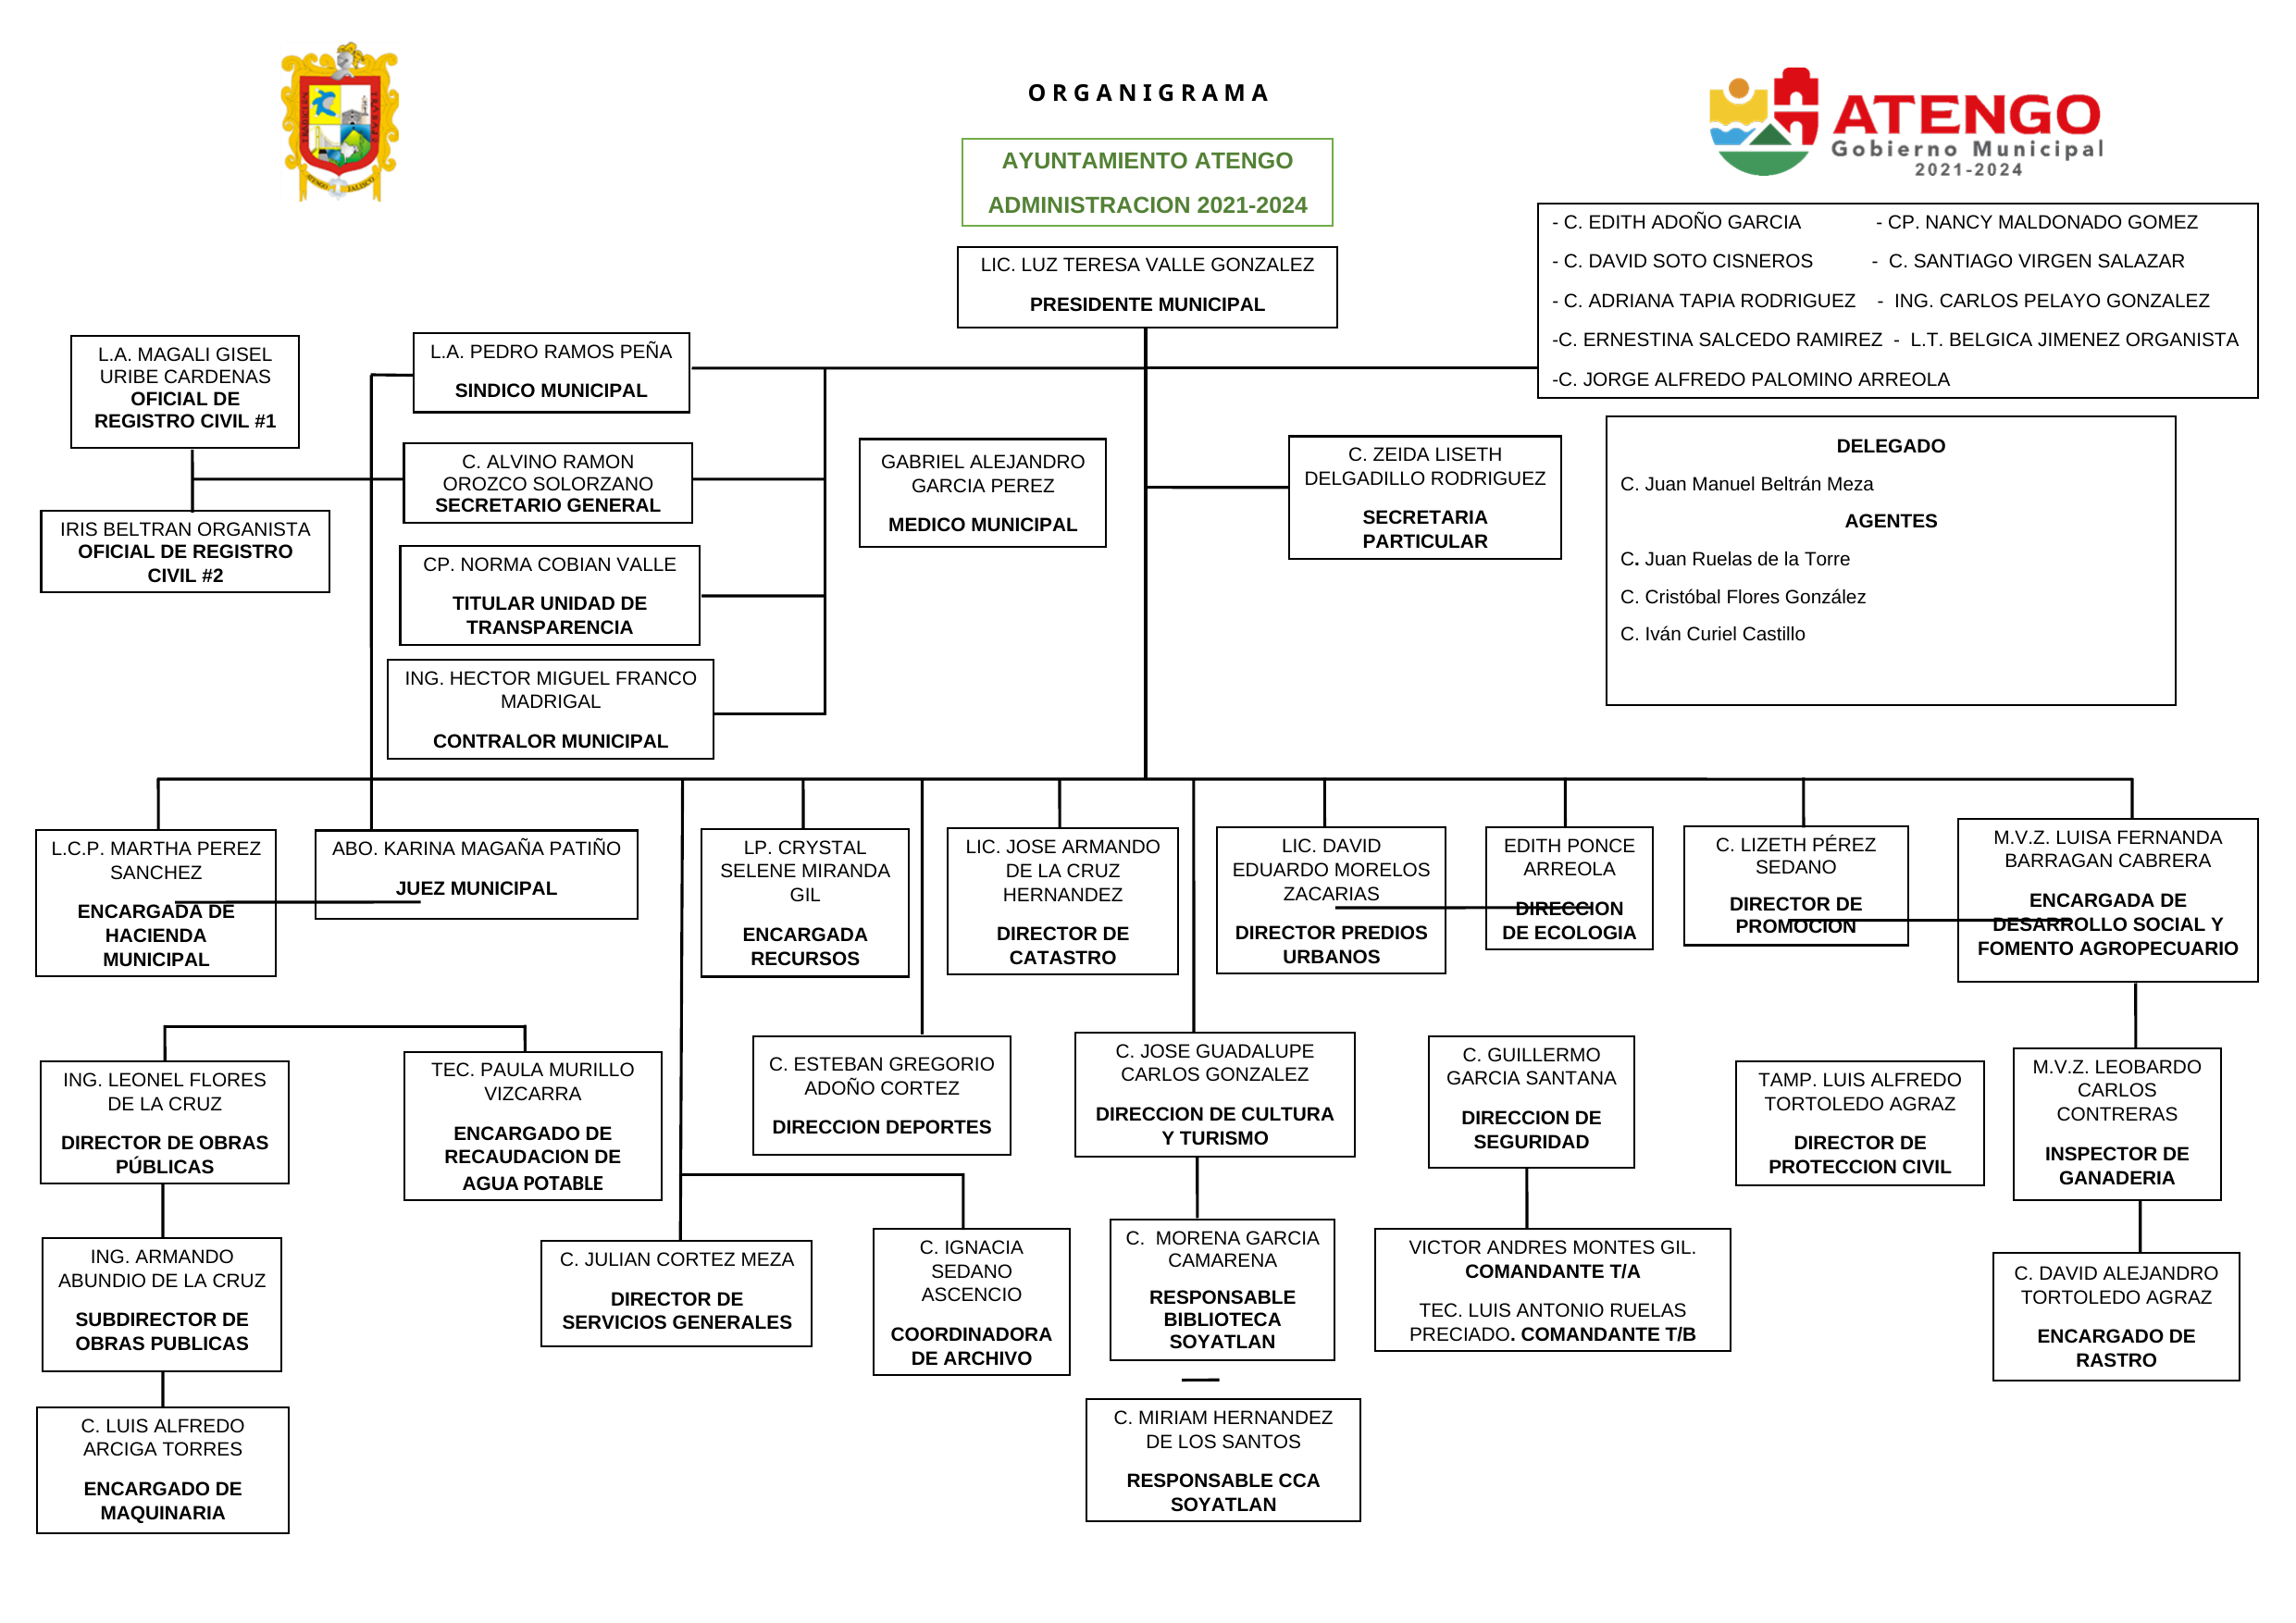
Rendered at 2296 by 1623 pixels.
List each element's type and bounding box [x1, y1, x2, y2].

picture [280, 36, 400, 202]
picture [1709, 68, 2103, 176]
